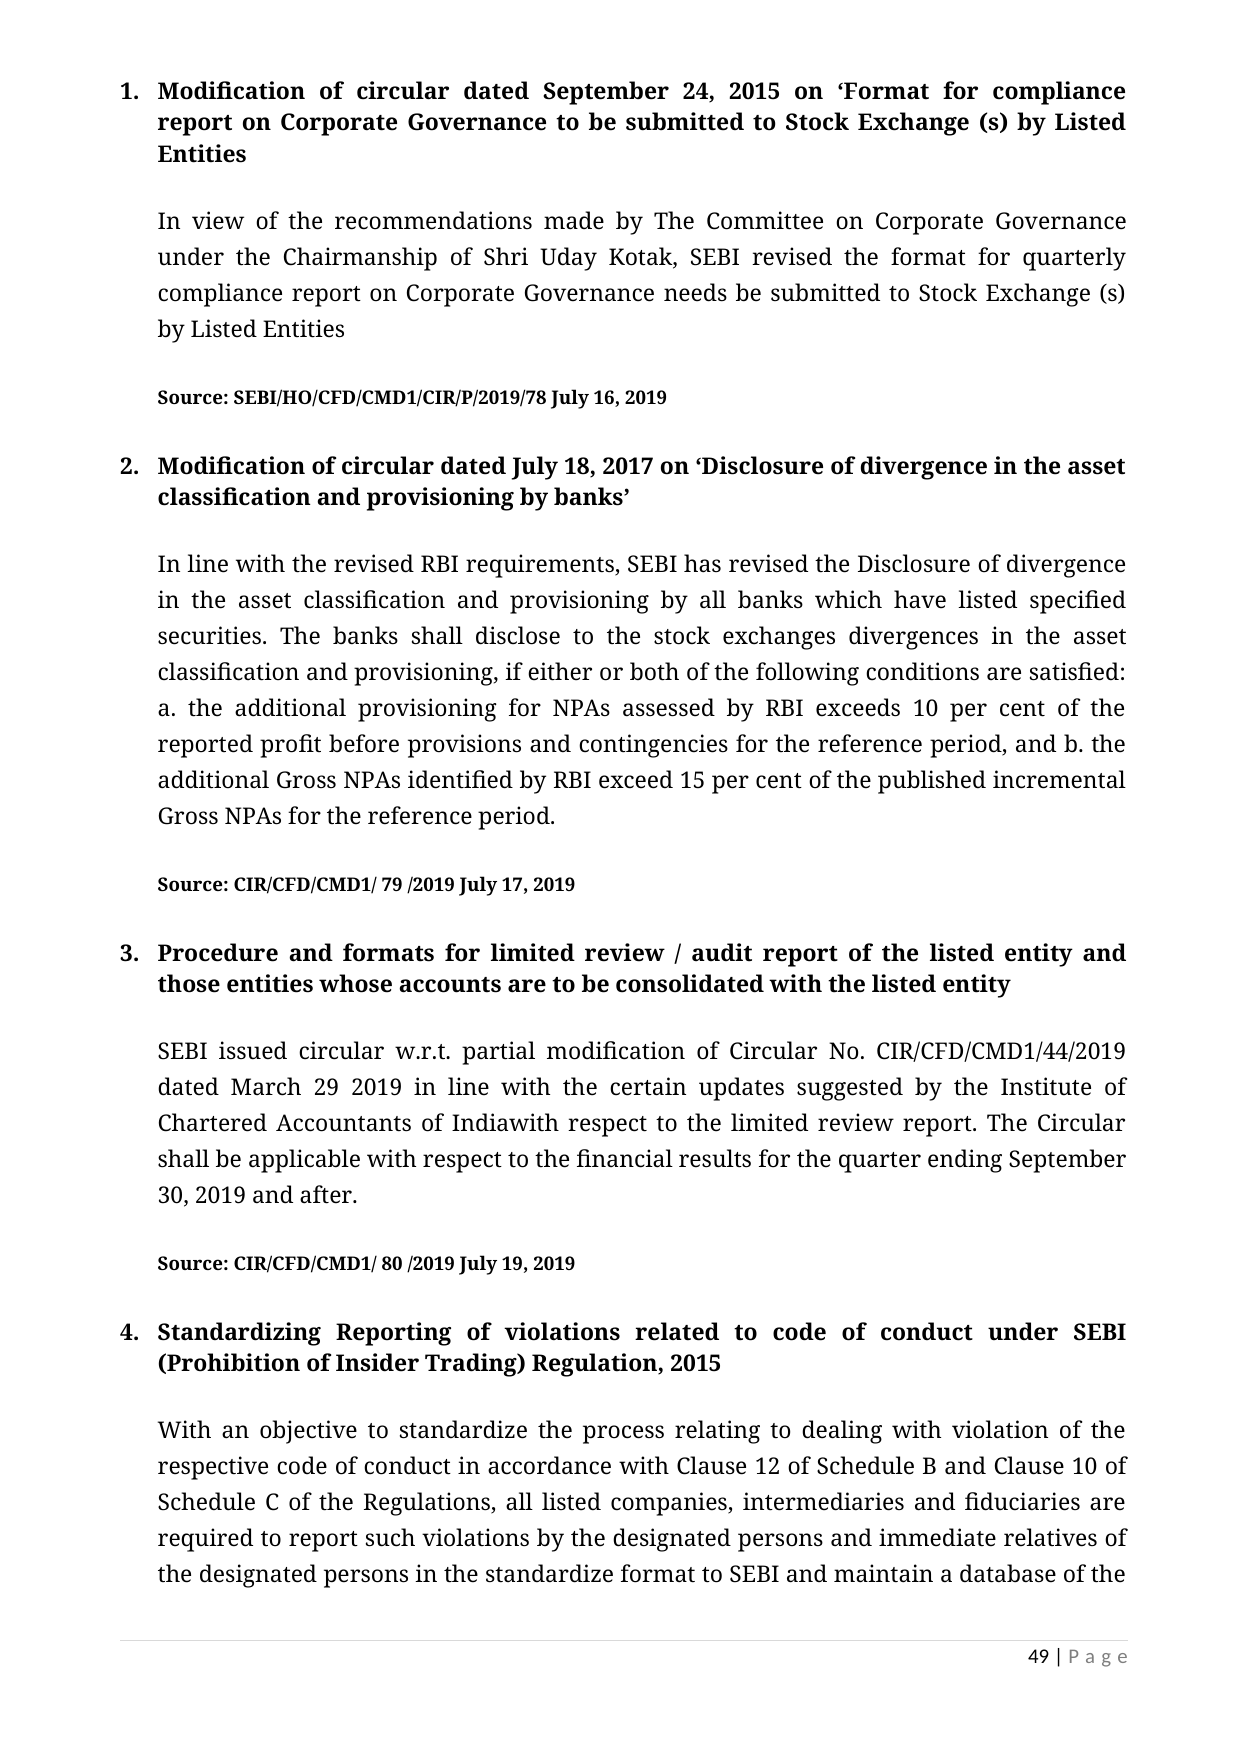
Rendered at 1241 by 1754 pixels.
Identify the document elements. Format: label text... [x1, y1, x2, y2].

list Standardizing Reporting of violations related to code of conduct under SEBI (Prohibition of Insider Trading) Regulation, 2015 [120, 1316, 1128, 1378]
list Source: CIR/CFD/CMD1/ 80 /2019 July 19, 2019 [157, 1251, 1128, 1276]
list SEBI issued circular w.r.t. partial modification of Circular No. CIR/CFD/CMD1/44/2019 dated March 29 2019 in line with the certain updates suggested by the Institute of Chartered Accountants of Indiawith respect to the limited review report. The Circular shall be applicable with respect to the financial results for the quarter ending September 30, 2019 and after. [157, 1035, 1128, 1210]
list In view of the recommendations made by The Committee on Corporate Governance under the Chairmanship of Shri Uday Kotak, SEBI revised the format for quarterly compliance report on Corporate Governance needs be submitted to Stock Exchange (s) by Listed Entities [157, 205, 1128, 344]
list Modification of circular dated September 24, 2015 on ‘Format for compliance report on Corporate Governance to be submitted to Stock Exchange (s) by Listed Entities [120, 75, 1128, 169]
list In line with the revised RBI requirements, SEBI has revised the Disclosure of divergence in the asset classification and provisioning by all banks which have listed specified securities. The banks shall disclose to the stock exchanges divergences in the asset classification and provisioning, if either or both of the following conditions are satisfied: a. the additional provisioning for NPAs assessed by RBI exceeds 10 per cent of the reported profit before provisions and contingencies for the reference period, and b. the additional Gross NPAs identified by RBI exceed 15 per cent of the published incremental Gross NPAs for the reference period. [157, 548, 1128, 831]
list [157, 1414, 1128, 1589]
list Procedure and formats for limited review / audit report of the listed entity and those entities whose accounts are to be consolidated with the listed entity [120, 937, 1128, 999]
list Source: SEBI/HO/CFD/CMD1/CIR/P/2019/78 July 16, 2019 [157, 384, 1128, 410]
list Modification of circular dated July 18, 2017 on ‘Disclosure of divergence in the asset classification and provisioning by banks’ [120, 449, 1128, 512]
list Source: CIR/CFD/CMD1/ 79 /2019 July 17, 2019 [157, 871, 1128, 897]
